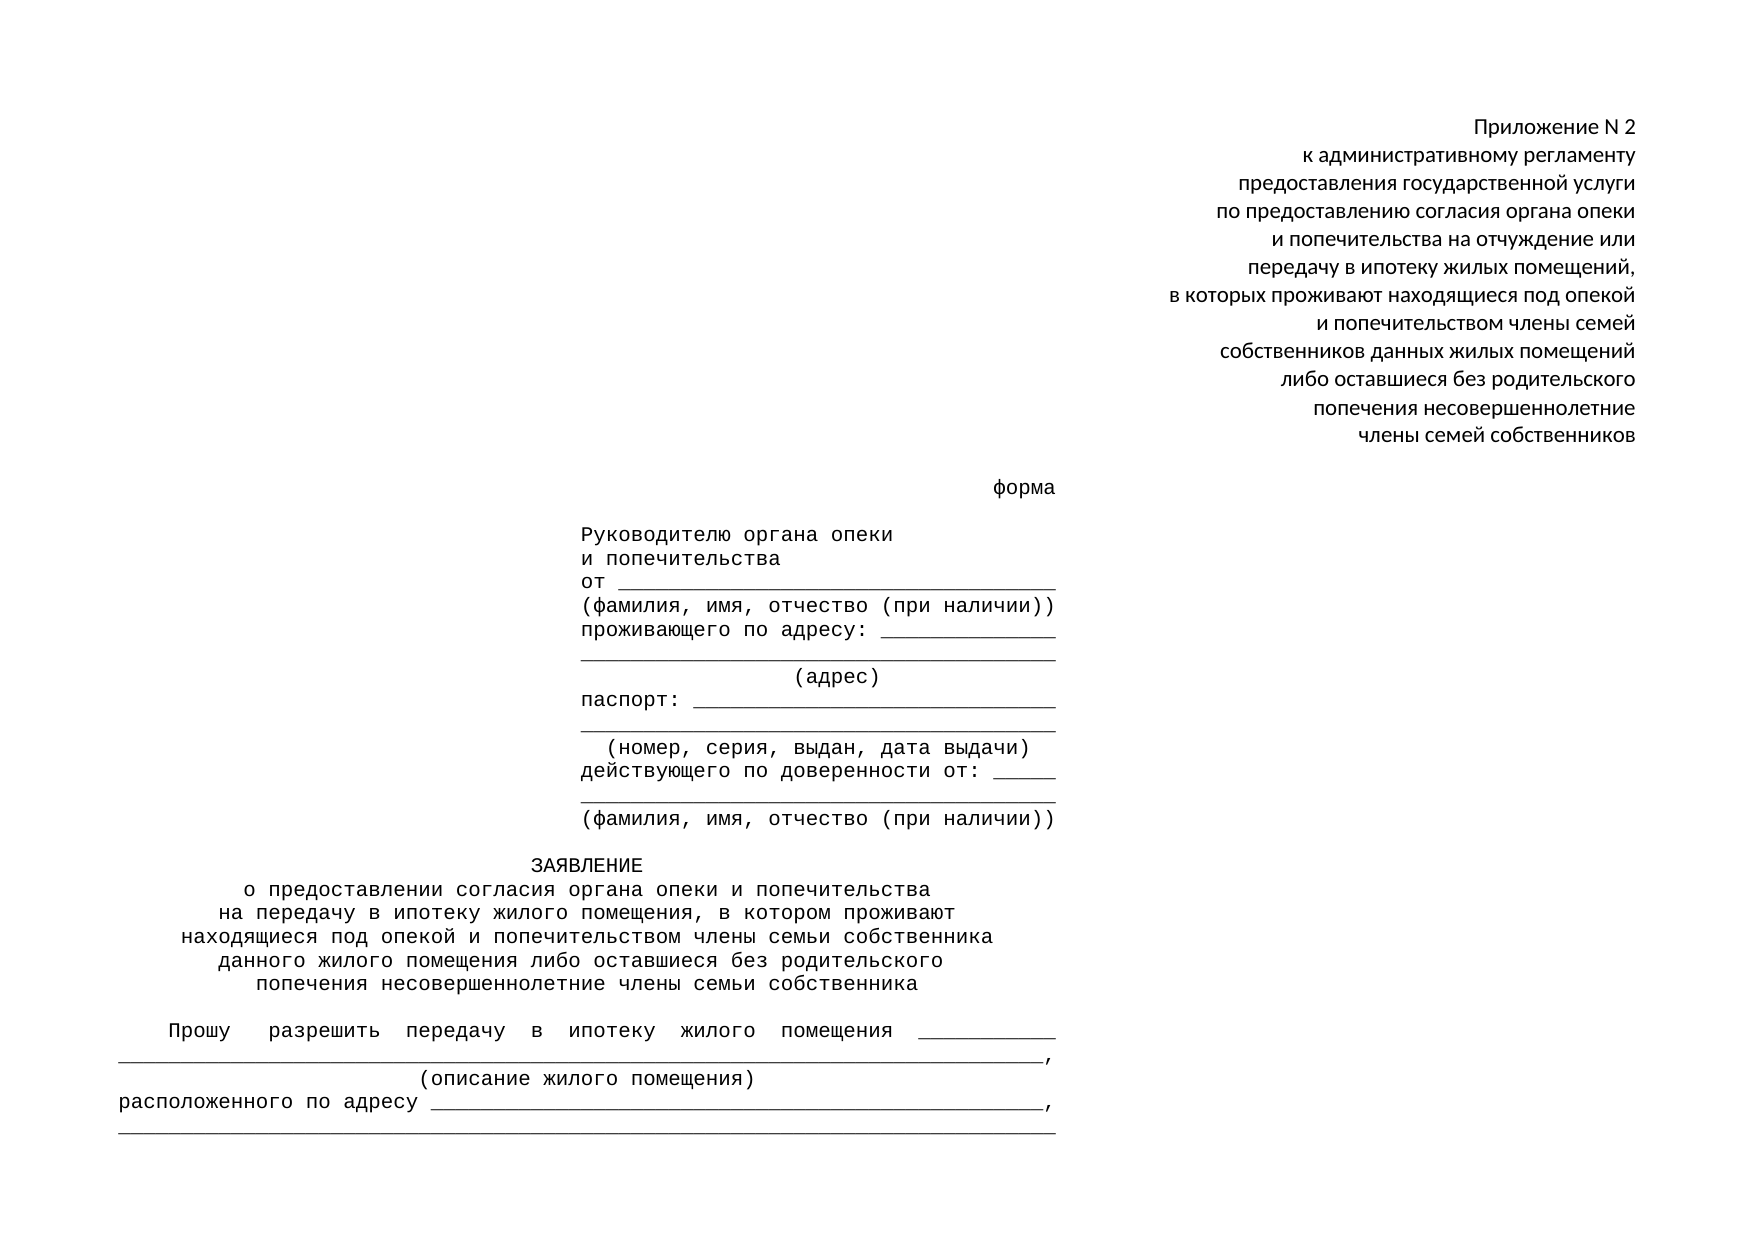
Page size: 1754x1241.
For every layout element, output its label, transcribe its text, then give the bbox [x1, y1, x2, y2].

text и попечительства на отчуждение или [118, 224, 1636, 252]
text на передачу в ипотеку жилого помещения, в котором проживают [118, 902, 1636, 926]
text члены семей собственников [118, 421, 1636, 449]
text от ___________________________________ [118, 571, 1636, 595]
text ______________________________________ [118, 713, 1636, 737]
text и попечительства [118, 548, 1636, 571]
text передачу в ипотеку жилых помещений, [118, 252, 1636, 281]
text __________________________________________________________________________, [118, 1044, 1636, 1068]
text расположенного по адресу _________________________________________________, [118, 1091, 1636, 1115]
text проживающего по адресу: ______________ [118, 618, 1636, 642]
text (описание жилого помещения) [118, 1068, 1636, 1091]
text Прошу разрешить передачу в ипотеку жилого помещения ___________ [118, 1021, 1636, 1044]
text либо оставшиеся без родительского [118, 364, 1636, 393]
text о предоставлении согласия органа опеки и попечительства [118, 879, 1636, 902]
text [118, 1115, 1636, 1139]
text Приложение N 2 [118, 112, 1636, 140]
text (номер, серия, выдан, дата выдачи) [118, 737, 1636, 760]
text в которых проживают находящиеся под опекой [118, 281, 1636, 308]
text (фамилия, имя, отчество (при наличии)) [118, 808, 1636, 831]
text Руководителю органа опеки [118, 524, 1636, 548]
text ЗАЯВЛЕНИЕ [118, 855, 1636, 879]
text по предоставлению согласия органа опеки [118, 196, 1636, 224]
text паспорт: _____________________________ [118, 689, 1636, 713]
text ______________________________________ [118, 784, 1636, 808]
text (адрес) [118, 666, 1636, 689]
text форма [118, 477, 1636, 500]
text ______________________________________ [118, 642, 1636, 666]
text попечения несовершеннолетние [118, 393, 1636, 421]
text собственников данных жилых помещений [118, 337, 1636, 364]
text действующего по доверенности от: _____ [118, 760, 1636, 784]
text и попечительством члены семей [118, 308, 1636, 337]
text попечения несовершеннолетние члены семьи собственника [118, 973, 1636, 997]
text данного жилого помещения либо оставшиеся без родительского [118, 949, 1636, 973]
text к административному регламенту [118, 140, 1636, 168]
text находящиеся под опекой и попечительством члены семьи собственника [118, 926, 1636, 949]
text (фамилия, имя, отчество (при наличии)) [118, 595, 1636, 618]
text предоставления государственной услуги [118, 168, 1636, 196]
